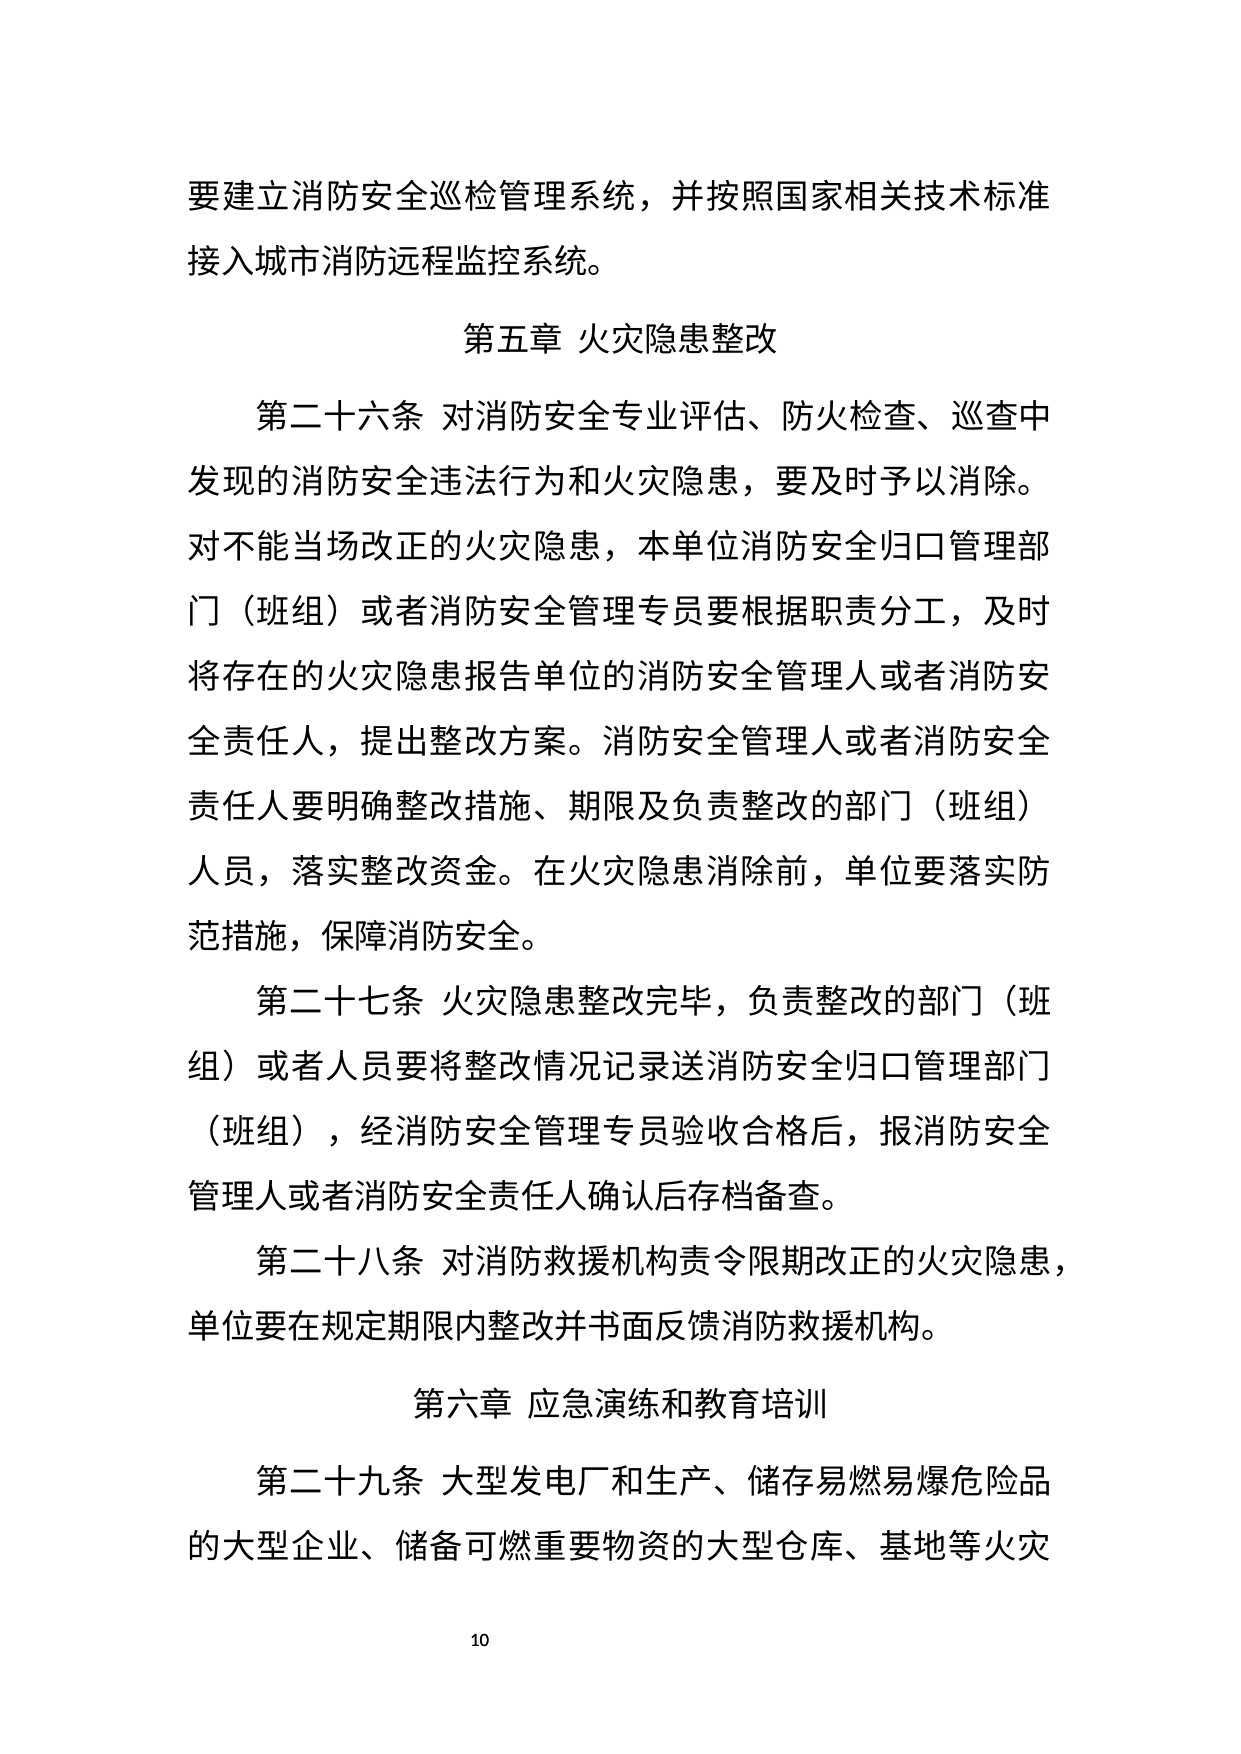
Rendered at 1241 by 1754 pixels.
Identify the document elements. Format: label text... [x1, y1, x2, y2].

text 第二十六条 对消防安全专业评估、防火检查、巡查中发现的消防安全违法行为和火灾隐患，要及时予以消除。对不能当场改正的火灾隐患，本单位消防安全归口管理部门（班组）或者消防安全管理专员要根据职责分工，及时将存在的火灾隐患报告单位的消防安全管理人或者消防安全责任人，提出整改方案。消防安全管理人或者消防安全责任人要明确整改措施、期限及负责整改的部门（班组）、人员，落实整改资金。在火灾隐患消除前，单位要落实防范措施，保障消防安全。 [187, 382, 1053, 967]
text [187, 1447, 1053, 1577]
text 第六章 应急演练和教育培训 [187, 1369, 1053, 1434]
text 第二十八条 对消防救援机构责令限期改正的火灾隐患，单位要在规定期限内整改并书面反馈消防救援机构。 [187, 1227, 1053, 1357]
text 第五章 火灾隐患整改 [187, 304, 1053, 369]
text 第二十七条 火灾隐患整改完毕，负责整改的部门（班组）或者人员要将整改情况记录送消防安全归口管理部门（班组），经消防安全管理专员验收合格后，报消防安全管理人或者消防安全责任人确认后存档备查。 [187, 967, 1053, 1227]
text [187, 162, 1053, 292]
